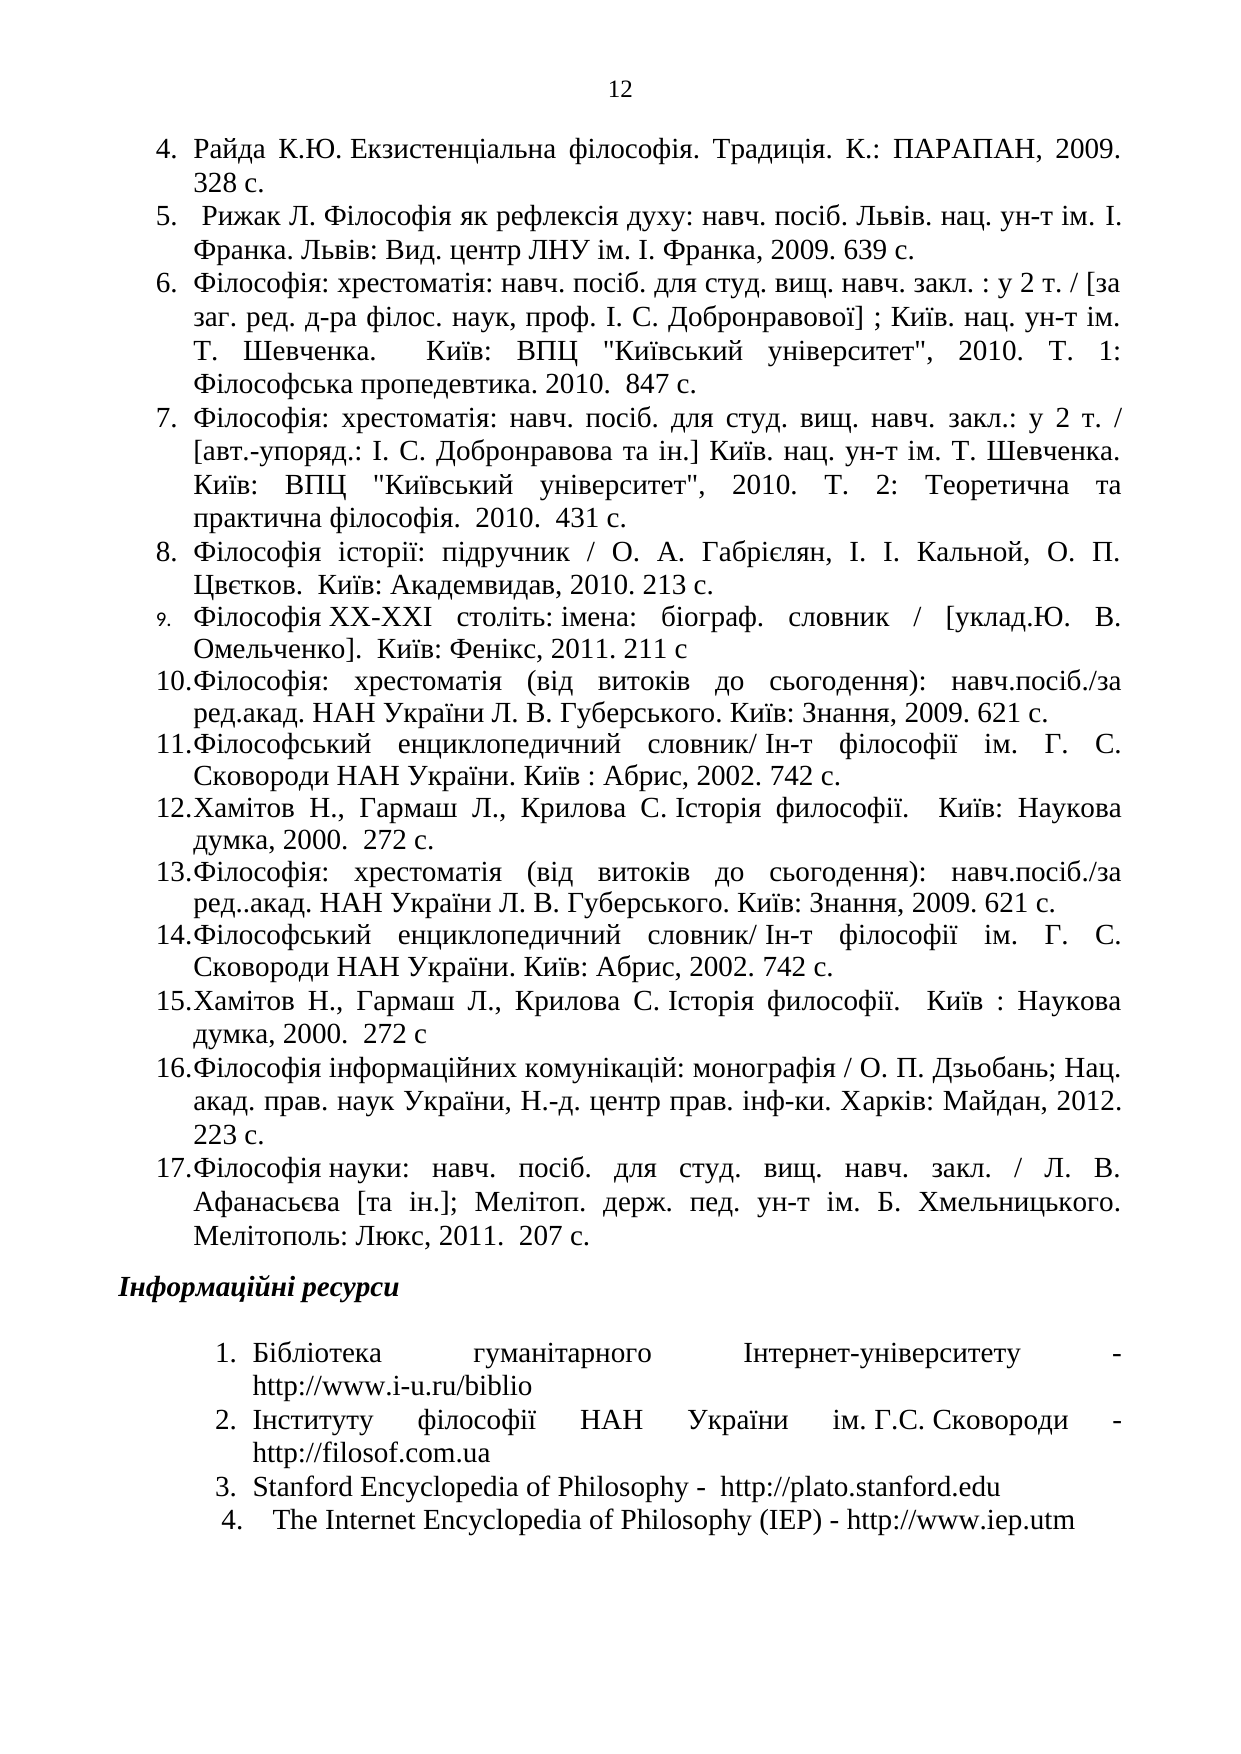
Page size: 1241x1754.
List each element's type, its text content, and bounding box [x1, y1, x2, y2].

list Філософія науки: навч. посіб. для студ. вищ. навч. закл. / Л. В. Афанасьєва [та ін.]; Мелітоп. держ. пед. ун-т ім. Б. Хмельницького. Мелітополь: Люкс, 2011. 207 с. [156, 1151, 1122, 1251]
list Stanford Encyclopedia of Philosophy - http://plato.stanford.edu [215, 1469, 1122, 1502]
list Філософія історії: підручник / О. А. Габрієлян, І. І. Кальной, О. П. Цвєтков. Київ: Академвидав, 2010. 213 с. [156, 534, 1122, 601]
list Філософія: хрестоматія (від витоків до сьогодення): навч.посіб./за ред..акад. НАН України Л. В. Губерського. Київ: Знання, 2009. 621 с. [156, 856, 1122, 919]
list Філософський енциклопедичний словник/ Ін-т філософії ім. Г. С. Сковороди НАН України. Київ: Абрис, 2002. 742 с. [156, 919, 1122, 983]
list Хамітов Н., Гармаш Л., Крилова С. Історія философії. Київ: Наукова думка, 2000. 272 с. [156, 792, 1122, 856]
list Райда К.Ю. Екзистенціальна філософія. Традиція. К.: ПАРАПАН, 2009. 328 с. [156, 131, 1122, 198]
list Філософія: хрестоматія: навч. посіб. для студ. вищ. навч. закл. : у 2 т. / [за заг. ред. д-ра філос. наук, проф. І. С. Добронравової] ; Київ. нац. ун-т ім. Т. Шевченка. Київ: ВПЦ "Київський університет", 2010. Т. 1: Філософська пропедевтика. 2010. 847 с. [156, 266, 1122, 400]
list Бібліотека гуманітарного Інтернет-університету - http://www.i-u.ru/biblio [215, 1335, 1122, 1402]
list Хамітов Н., Гармаш Л., Крилова С. Історія философії. Київ : Наукова думка, 2000. 272 с [156, 983, 1122, 1050]
text Інформаційні ресурси [155, 1278, 1122, 1301]
list Інституту філософії НАН України ім. Г.С. Сковороди - http://filosof.com.ua [215, 1402, 1122, 1469]
list Рижак Л. Філософія як рефлексія духу: навч. посіб. Львів. нац. ун-т ім. І. Франка. Львів: Вид. центр ЛНУ ім. І. Франка, 2009. 639 с. [156, 198, 1122, 266]
list 4. The Internet Encyclopedia of Philosophy (IEP) - http://www.iep.utm [156, 1502, 1122, 1536]
list Філософія: хрестоматія (від витоків до сьогодення): навч.посіб./за ред.акад. НАН України Л. В. Губерського. Київ: Знання, 2009. 621 с. [156, 664, 1122, 728]
list Філософія XX-XXI століть: імена: біограф. словник / [уклад.Ю. В. Омельченко]. Київ: Фенікс, 2011. 211 с [156, 601, 1122, 664]
list Філософія: хрестоматія: навч. посіб. для студ. вищ. навч. закл.: у 2 т. / [авт.-упоряд.: І. С. Добронравова та ін.] Київ. нац. ун-т ім. Т. Шевченка. Київ: ВПЦ "Київський університет", 2010. Т. 2: Теоретична та практична філософія. 2010. 431 с. [156, 400, 1122, 534]
list Філософський енциклопедичний словник/ Ін-т філософії ім. Г. С. Сковороди НАН України. Київ : Абрис, 2002. 742 с. [156, 728, 1122, 792]
list Філософія інформаційних комунікацій: монографія / О. П. Дзьобань; Нац. акад. прав. наук України, Н.-д. центр прав. інф-ки. Харків: Майдан, 2012. 223 с. [156, 1050, 1122, 1151]
